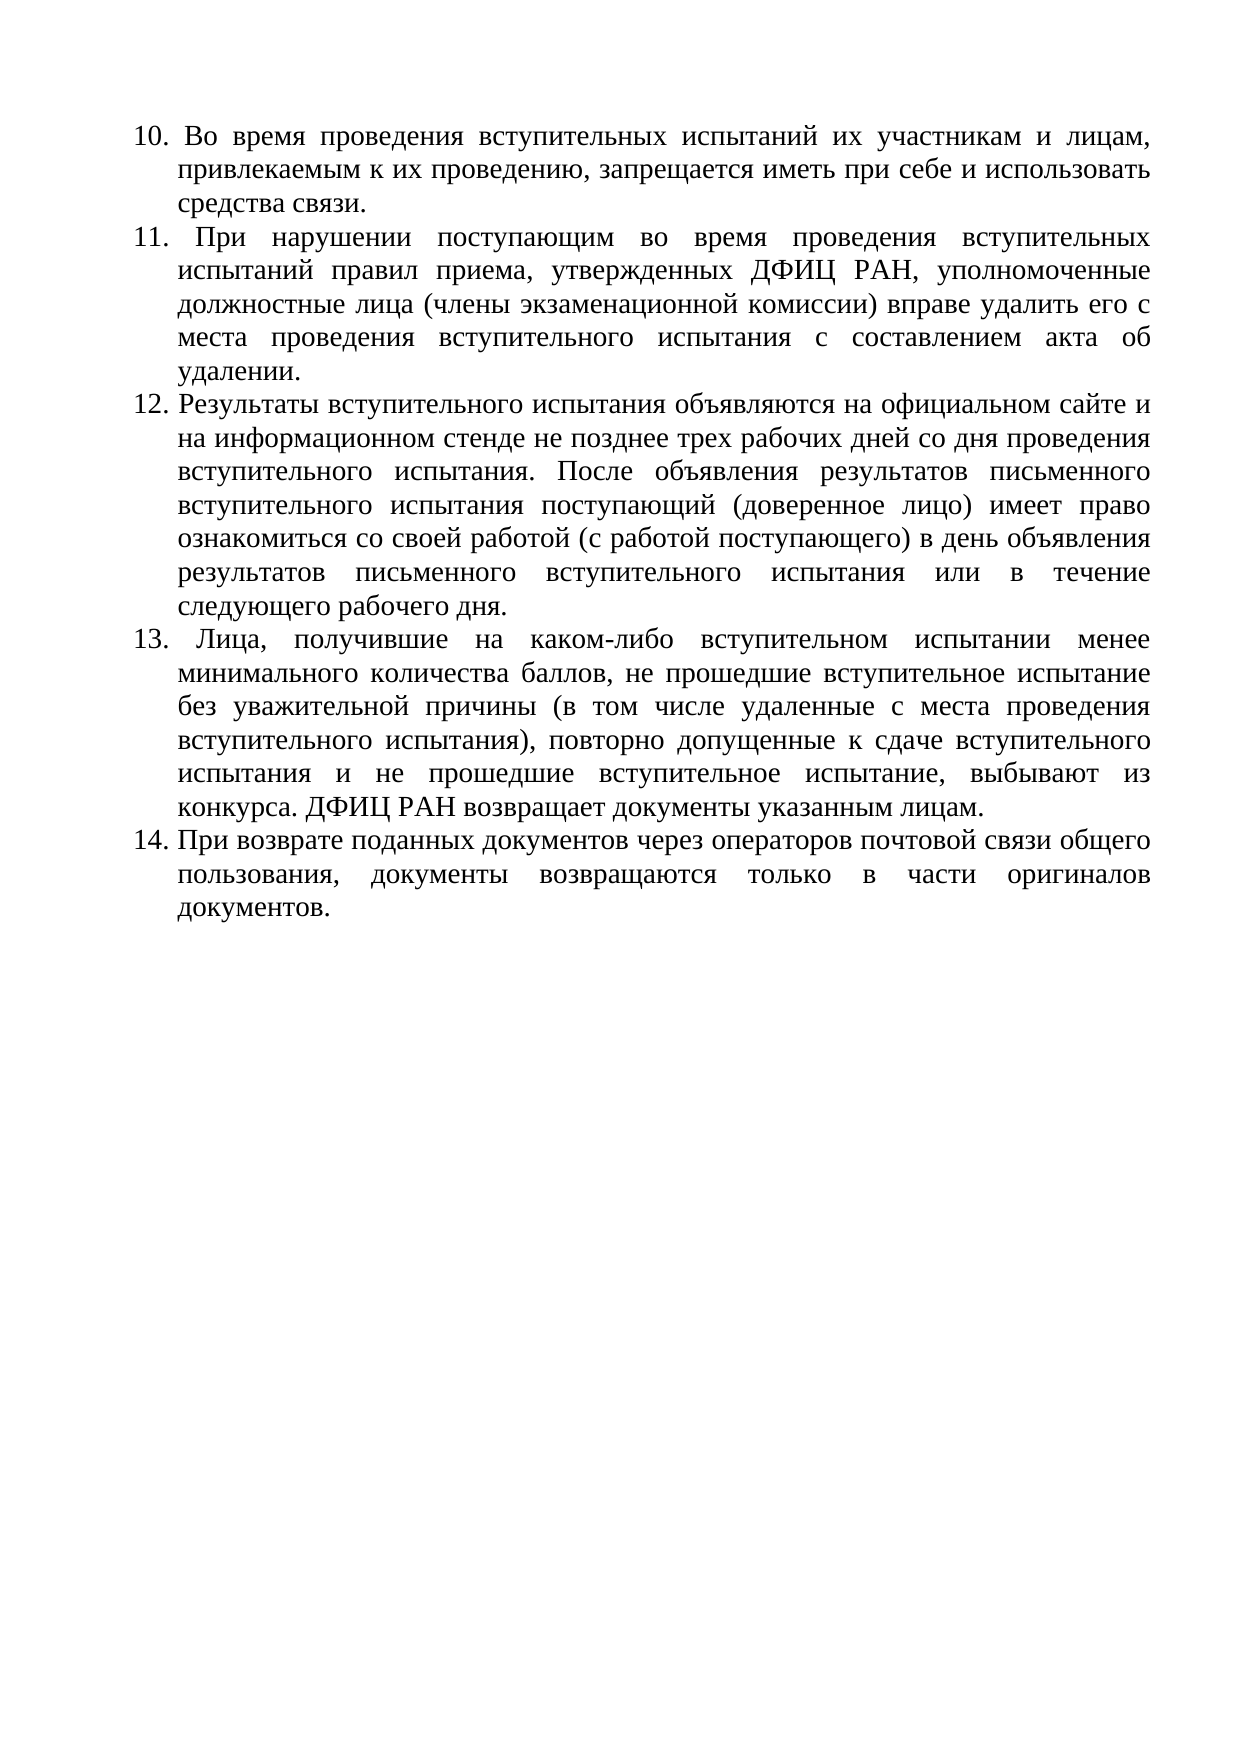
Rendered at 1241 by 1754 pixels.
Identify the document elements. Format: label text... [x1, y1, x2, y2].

text 11. При нарушении поступающим во время проведения вступительных испытаний правил приема, утвержденных ДФИЦ РАН, уполномоченные должностные лица (члены экзаменационной комиссии) вправе удалить его с места проведения вступительного испытания с составлением акта об удалении. [133, 219, 1152, 386]
text 13. Лица, получившие на каком-либо вступительном испытании менее минимального количества баллов, не прошедшие вступительное испытание без уважительной причины (в том числе удаленные с места проведения вступительного испытания), повторно допущенные к сдаче вступительного испытания и не прошедшие вступительное испытание, выбывают из конкурса. ДФИЦ РАН возвращает документы указанным лицам. [133, 621, 1152, 822]
text 10. Во время проведения вступительных испытаний их участникам и лицам, привлекаемым к их проведению, запрещается иметь при себе и использовать средства связи. [133, 118, 1152, 219]
text 14. При возврате поданных документов через операторов почтовой связи общего пользования, документы возвращаются только в части оригиналов документов. [133, 822, 1152, 923]
text 12. Результаты вступительного испытания объявляются на официальном сайте и на информационном стенде не позднее трех рабочих дней со дня проведения вступительного испытания. После объявления результатов письменного вступительного испытания поступающий (доверенное лицо) имеет право ознакомиться со своей работой (с работой поступающего) в день объявления результатов письменного вступительного испытания или в течение следующего рабочего дня. [133, 386, 1152, 621]
